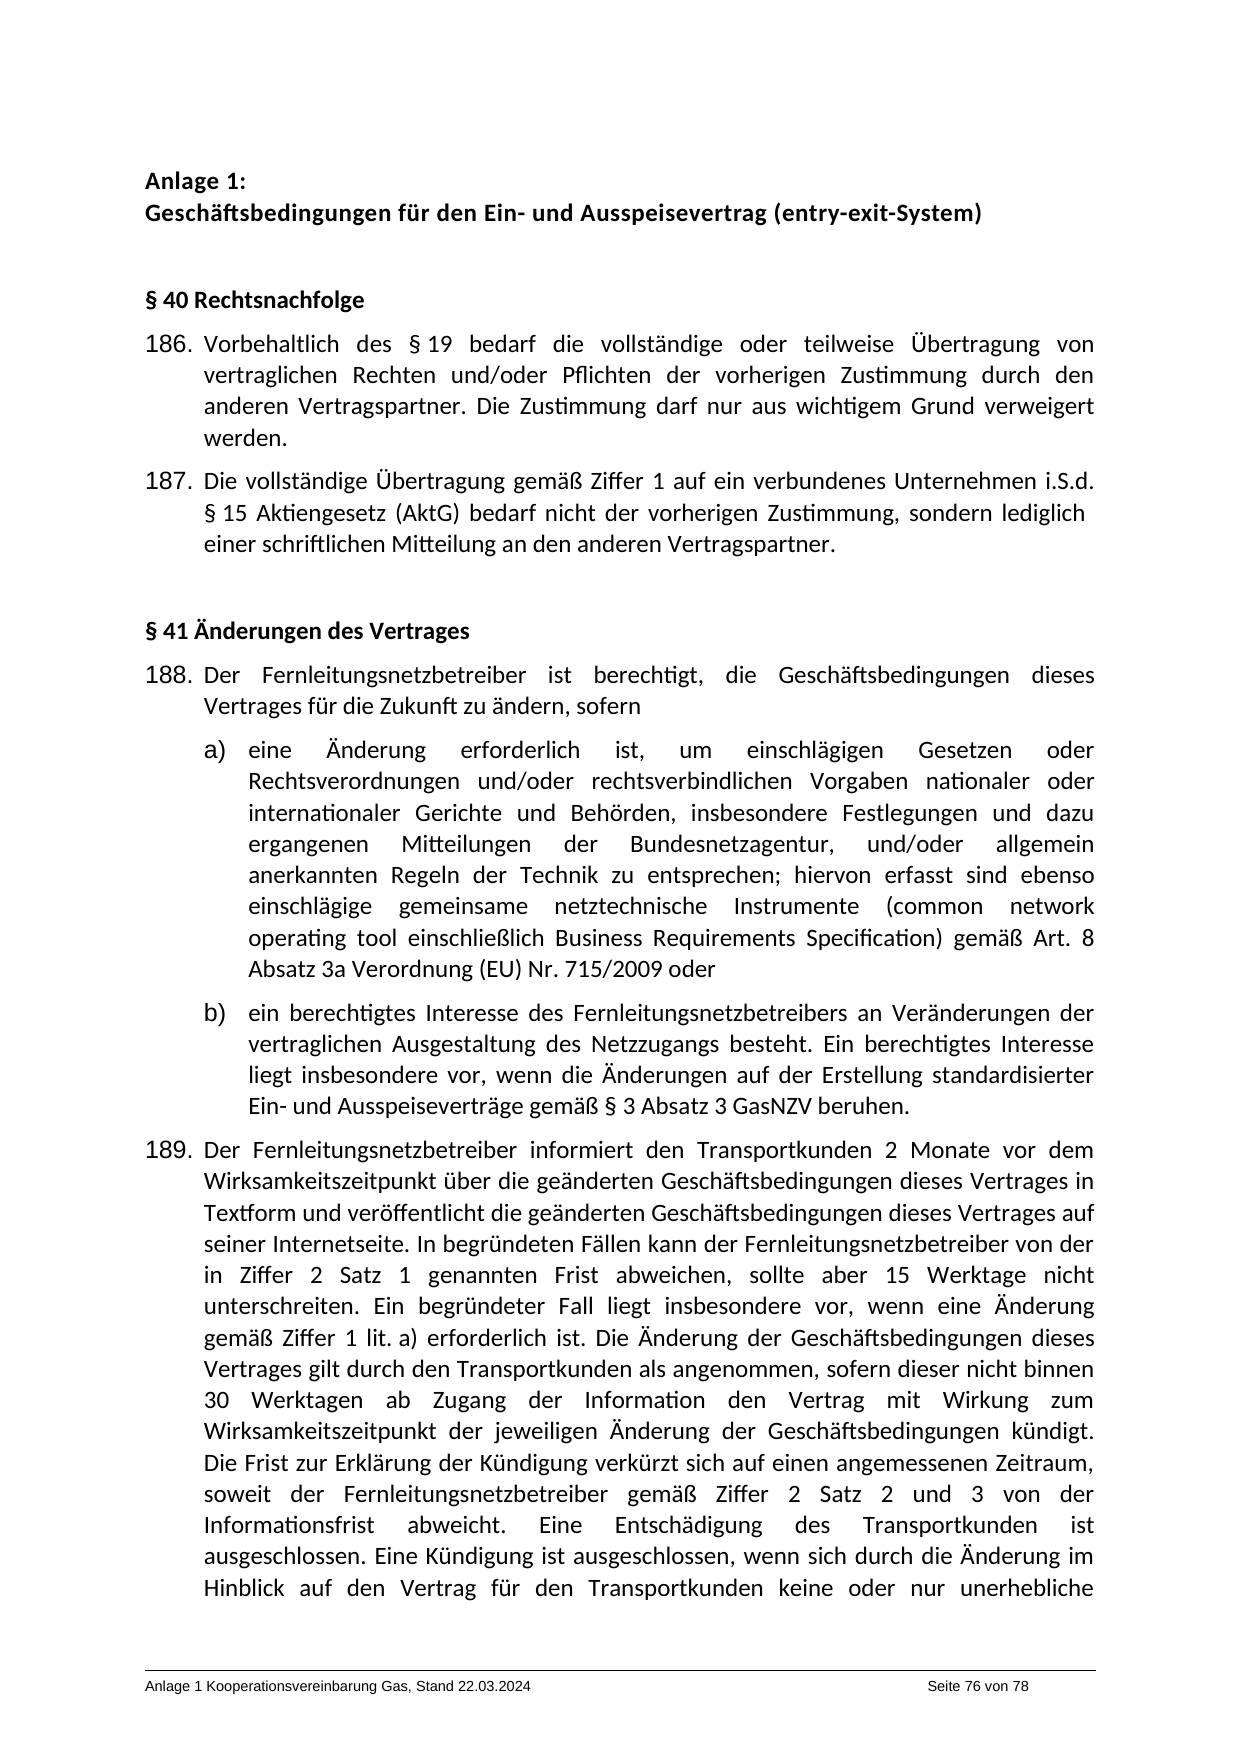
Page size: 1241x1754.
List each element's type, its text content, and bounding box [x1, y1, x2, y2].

list Die vollständige Übertragung gemäß Ziffer 1 auf ein verbundenes Unternehmen i.S.d. § 15 Aktiengesetz (AktG) bedarf nicht der vorherigen Zustimmung, sondern lediglich einer schriftlichen Mitteilung an den anderen Vertragspartner. [145, 465, 1096, 558]
list Vorbehaltlich des § 19 bedarf die vollständige oder teilweise Übertragung von vertraglichen Rechten und/oder Pflichten der vorherigen Zustimmung durch den anderen Vertragspartner. Die Zustimmung darf nur aus wichtigem Grund verweigert werden. [145, 327, 1096, 452]
list eine Änderung erforderlich ist, um einschlägigen Gesetzen oder Rechtsverordnungen und/oder rechtsverbindlichen Vorgaben nationaler oder internationaler Gerichte und Behörden, insbesondere Festlegungen und dazu ergangenen Mitteilungen der Bundesnetzagentur, und/oder allgemein anerkannten Regeln der Technik zu entsprechen; hiervon erfasst sind ebenso einschlägige gemeinsame netztechnische Instrumente (common network operating tool einschließlich Business Requirements Specification) gemäß Art. 8 Absatz 3a Verordnung (EU) Nr. 715/2009 oder [204, 733, 1096, 983]
subtitle § 41 Änderungen des Vertrages [145, 615, 1096, 646]
list ein berechtigtes Interesse des Fernleitungsnetzbetreibers an Veränderungen der vertraglichen Ausgestaltung des Netzzugangs besteht. Ein berechtigtes Interesse liegt insbesondere vor, wenn die Änderungen auf der Erstellung standardisierter Ein- und Ausspeiseverträge gemäß § 3 Absatz 3 GasNZV beruhen. [204, 996, 1096, 1121]
list Der Fernleitungsnetzbetreiber ist berechtigt, die Geschäftsbedingungen dieses Vertrages für die Zukunft zu ändern, sofern [145, 658, 1096, 721]
subtitle § 40 Rechtsnachfolge [145, 283, 1096, 315]
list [145, 1133, 1096, 1602]
